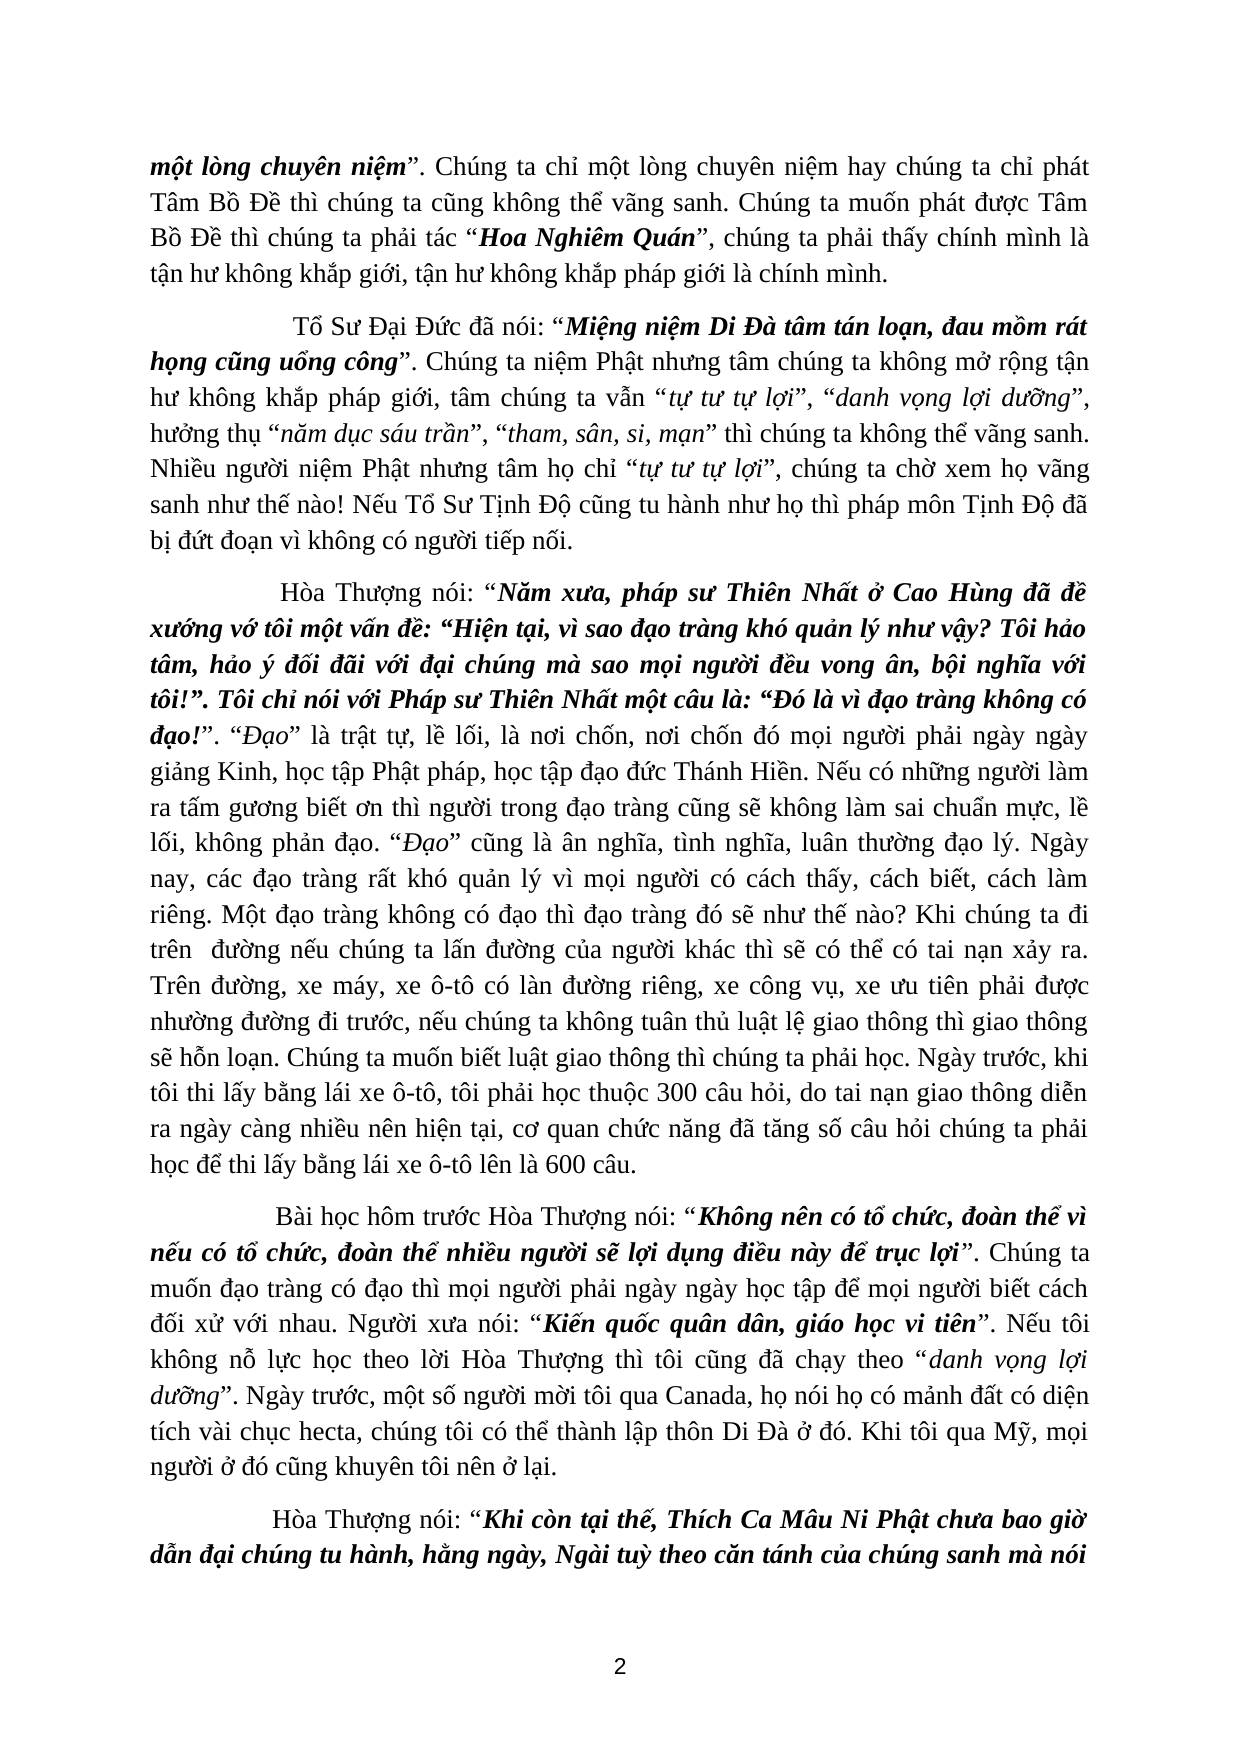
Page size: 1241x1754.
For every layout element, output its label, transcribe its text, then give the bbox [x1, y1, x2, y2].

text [150, 1503, 1090, 1570]
text Hòa Thượng nói: “Năm xưa, pháp sư Thiên Nhất ở Cao Hùng đã đề xướng vớ tôi một vấn đề: “Hiện tại, vì sao đạo tràng khó quản lý như vậy? Tôi hảo tâm, hảo ý đối đãi với đại chúng mà sao mọi người đều vong ân, bội nghĩa với tôi!”. Tôi chỉ nói với Pháp sư Thiên Nhất một câu là: “Đó là vì đạo tràng không có đạo!”. “Đạo” là trật tự, lề lối, là nơi chốn, nơi chốn đó mọi người phải ngày ngày giảng Kinh, học tập Phật pháp, học tập đạo đức Thánh Hiền. Nếu có những người làm ra tấm gương biết ơn thì người trong đạo tràng cũng sẽ không làm sai chuẩn mực, lề lối, không phản đạo. “Đạo” cũng là ân nghĩa, tình nghĩa, luân thường đạo lý. Ngày nay, các đạo tràng rất khó quản lý vì mọi người có cách thấy, cách biết, cách làm riêng. Một đạo tràng không có đạo thì đạo tràng đó sẽ như thế nào? Khi chúng ta đi trên đường nếu chúng ta lấn đường của người khác thì sẽ có thể có tai nạn xảy ra. Trên đường, xe máy, xe ô-tô có làn đường riêng, xe công vụ, xe ưu tiên phải được nhường đường đi trước, nếu chúng ta không tuân thủ luật lệ giao thông thì giao thông sẽ hỗn loạn. Chúng ta muốn biết luật giao thông thì chúng ta phải học. Ngày trước, khi tôi thi lấy bằng lái xe ô-tô, tôi phải học thuộc 300 câu hỏi, do tai nạn giao thông diễn ra ngày càng nhiều nên hiện tại, cơ quan chức năng đã tăng số câu hỏi chúng ta phải học để thi lấy bằng lái xe ô-tô lên là 600 câu. [150, 576, 1090, 1179]
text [150, 150, 1090, 288]
text Bài học hôm trước Hòa Thượng nói: “Không nên có tổ chức, đoàn thể vì nếu có tổ chức, đoàn thể nhiều người sẽ lợi dụng điều này để trục lợi”. Chúng ta muốn đạo tràng có đạo thì mọi người phải ngày ngày học tập để mọi người biết cách đối xử với nhau. Người xưa nói: “Kiến quốc quân dân, giáo học vi tiên”. Nếu tôi không nỗ lực học theo lời Hòa Thượng thì tôi cũng đã chạy theo “danh vọng lợi dưỡng”. Ngày trước, một số người mời tôi qua Canada, họ nói họ có mảnh đất có diện tích vài chục hecta, chúng tôi có thể thành lập thôn Di Đà ở đó. Khi tôi qua Mỹ, mọi người ở đó cũng khuyên tôi nên ở lại. [150, 1200, 1090, 1482]
text Tổ Sư Đại Đức đã nói: “Miệng niệm Di Đà tâm tán loạn, đau mồm rát họng cũng uổng công”. Chúng ta niệm Phật nhưng tâm chúng ta không mở rộng tận hư không khắp pháp giới, tâm chúng ta vẫn “tự tư tự lợi”, “danh vọng lợi dưỡng”, hưởng thụ “năm dục sáu trần”, “tham, sân, si, mạn” thì chúng ta không thể vãng sanh. Nhiều người niệm Phật nhưng tâm họ chỉ “tự tư tự lợi”, chúng ta chờ xem họ vãng sanh như thế nào! Nếu Tổ Sư Tịnh Độ cũng tu hành như họ thì pháp môn Tịnh Độ đã bị đứt đoạn vì không có người tiếp nối. [150, 309, 1090, 555]
